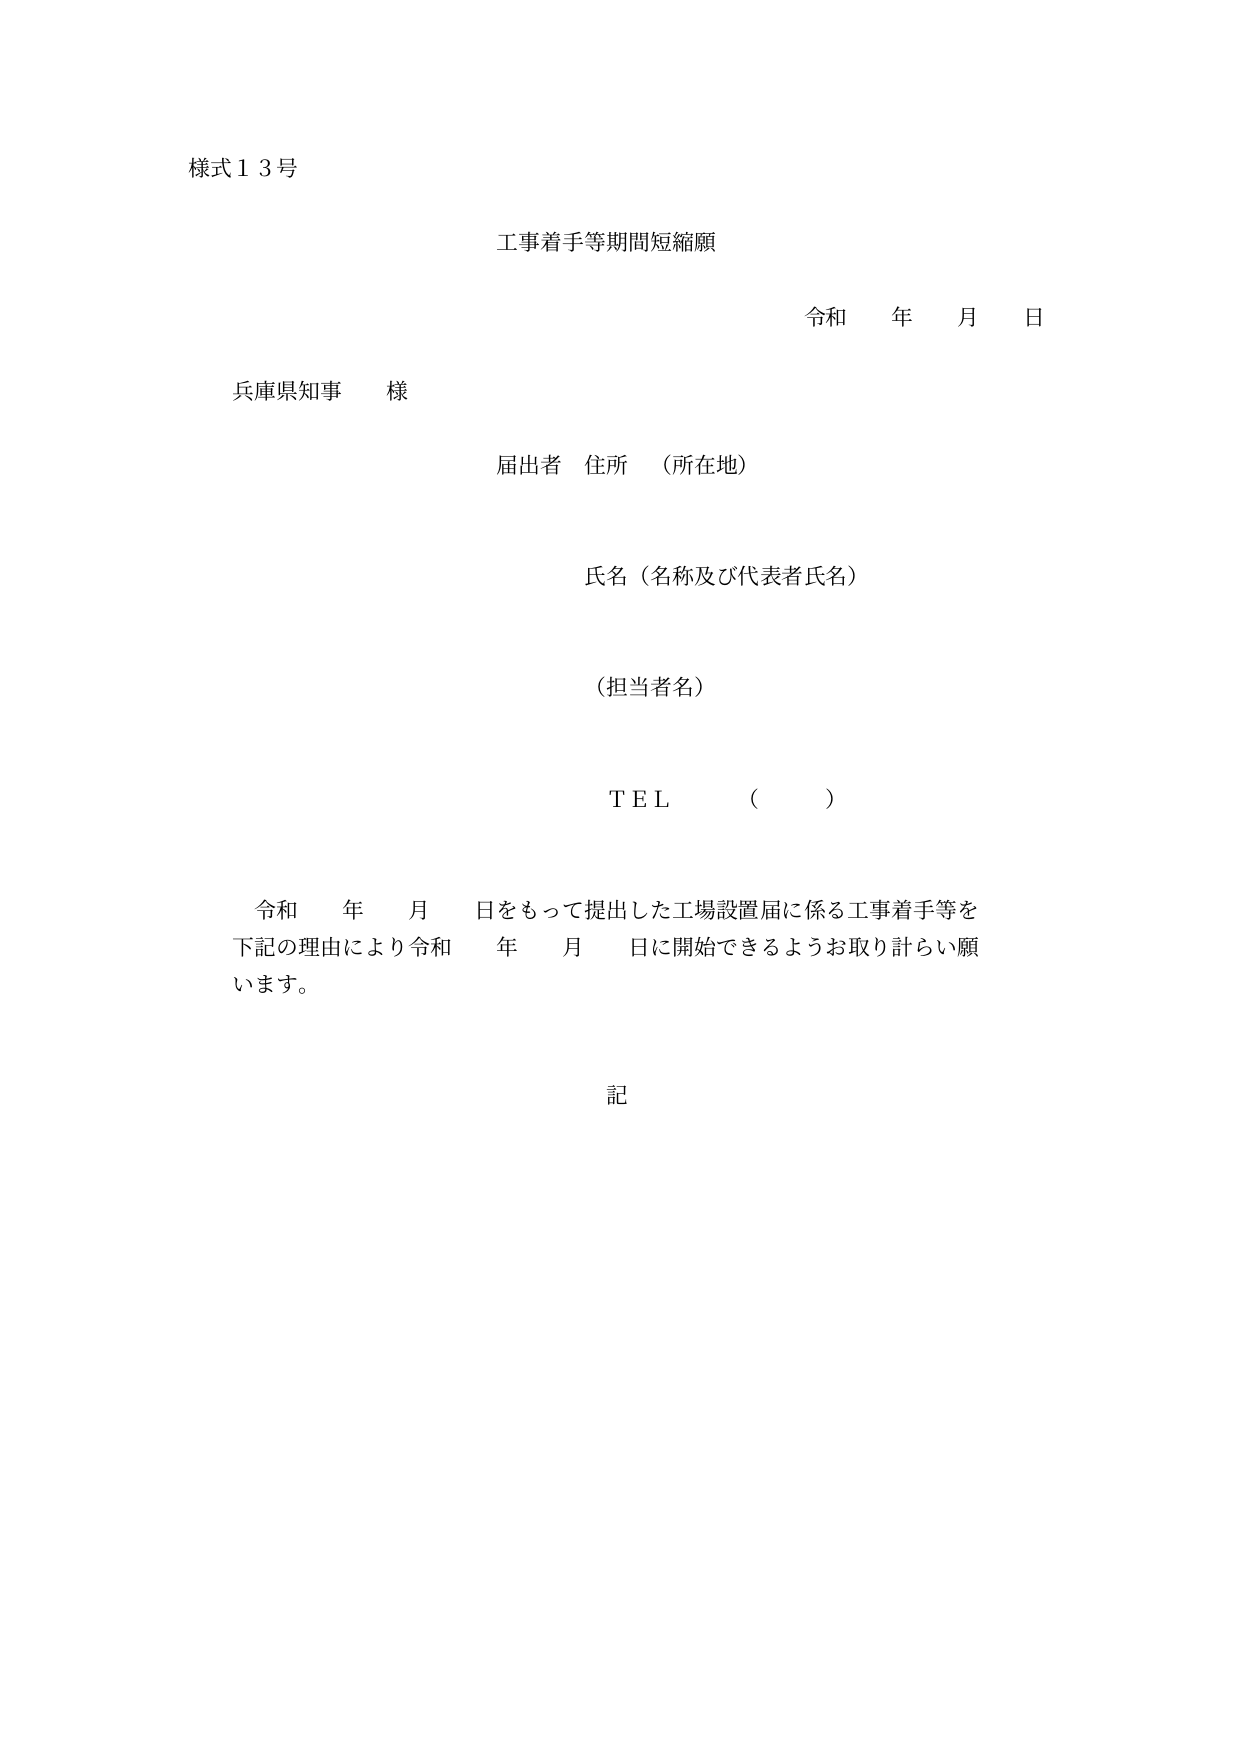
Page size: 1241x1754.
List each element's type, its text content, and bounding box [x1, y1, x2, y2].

text 様式１３号 [188, 147, 1085, 184]
text います。 [188, 963, 1085, 1000]
text 令和 年 月 日 [188, 295, 1063, 332]
text ＴＥＬ （ ） [188, 777, 1063, 814]
text 届出者 住所 （所在地） [188, 444, 1063, 481]
text 氏名（名称及び代表者氏名） [188, 555, 1063, 592]
text 下記の理由により令和 年 月 日に開始できるようお取り計らい願 [188, 926, 1063, 963]
text 工事着手等期間短縮願 [188, 221, 1063, 258]
text 記 [188, 1074, 1085, 1111]
text 令和 年 月 日をもって提出した工場設置届に係る工事着手等を [188, 889, 1063, 926]
text 兵庫県知事 様 [188, 369, 1063, 407]
text （担当者名） [188, 666, 1063, 703]
